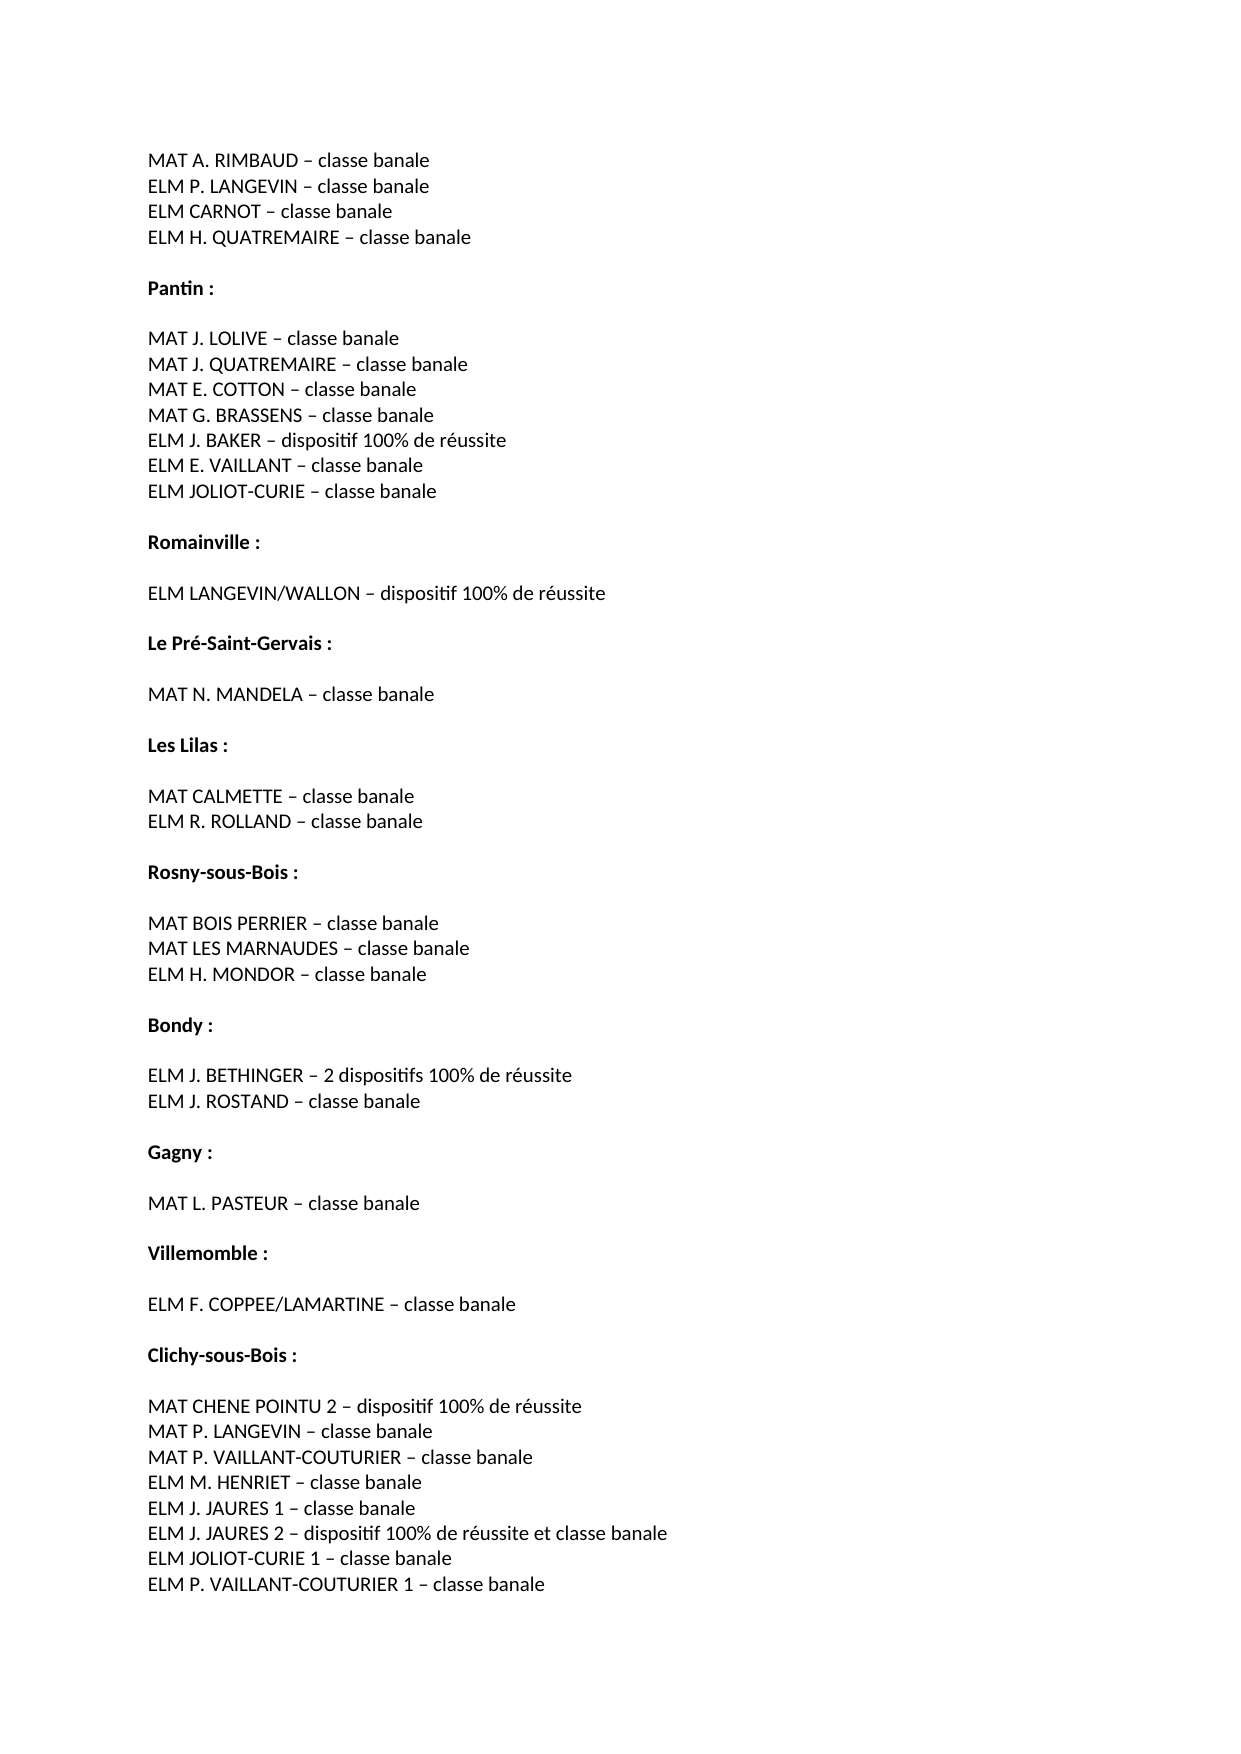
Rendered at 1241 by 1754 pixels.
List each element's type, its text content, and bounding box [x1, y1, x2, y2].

text Gagny : [148, 1139, 1093, 1164]
text ELM M. HENRIET – classe banale [148, 1469, 1093, 1495]
text ELM JOLIOT-CURIE – classe banale [148, 478, 1093, 503]
text ELM R. ROLLAND – classe banale [148, 808, 1093, 834]
text ELM J. BETHINGER – 2 dispositifs 100% de réussite [148, 1063, 1093, 1088]
text Rosny-sous-Bois : [148, 859, 1093, 885]
text ELM JOLIOT-CURIE 1 – classe banale [148, 1546, 1093, 1571]
text MAT J. QUATREMAIRE – classe banale [148, 351, 1093, 376]
text MAT L. PASTEUR – classe banale [148, 1190, 1093, 1215]
text MAT N. MANDELA – classe banale [148, 681, 1093, 707]
text MAT LES MARNAUDES – classe banale [148, 936, 1093, 961]
text ELM J. JAURES 1 – classe banale [148, 1495, 1093, 1520]
text Bondy : [148, 1012, 1093, 1037]
text ELM J. BAKER – dispositif 100% de réussite [148, 427, 1093, 453]
text MAT CALMETTE – classe banale [148, 783, 1093, 808]
text ELM J. ROSTAND – classe banale [148, 1088, 1093, 1113]
text MAT E. COTTON – classe banale [148, 376, 1093, 402]
text MAT P. LANGEVIN – classe banale [148, 1418, 1093, 1444]
text ELM F. COPPEE/LAMARTINE – classe banale [148, 1291, 1093, 1317]
text Pantin : [148, 275, 1093, 300]
text Les Lilas : [148, 732, 1093, 758]
text ELM E. VAILLANT – classe banale [148, 453, 1093, 478]
text Clichy-sous-Bois : [148, 1342, 1093, 1368]
text ELM H. QUATREMAIRE – classe banale [148, 224, 1093, 249]
text MAT BOIS PERRIER – classe banale [148, 910, 1093, 936]
text MAT J. LOLIVE – classe banale [148, 326, 1093, 351]
text MAT CHENE POINTU 2 – dispositif 100% de réussite [148, 1393, 1093, 1418]
text Romainville : [148, 529, 1093, 554]
text ELM P. VAILLANT-COUTURIER 1 – classe banale [148, 1571, 1093, 1596]
text MAT G. BRASSENS – classe banale [148, 402, 1093, 427]
text Le Pré-Saint-Gervais : [148, 631, 1093, 656]
text ELM CARNOT – classe banale [148, 198, 1093, 224]
text ELM LANGEVIN/WALLON – dispositif 100% de réussite [148, 580, 1093, 605]
text ELM H. MONDOR – classe banale [148, 961, 1093, 986]
text Villemomble : [148, 1241, 1093, 1266]
text ELM J. JAURES 2 – dispositif 100% de réussite et classe banale [148, 1520, 1093, 1546]
text MAT P. VAILLANT-COUTURIER – classe banale [148, 1444, 1093, 1469]
text MAT A. RIMBAUD – classe banale [148, 148, 1093, 173]
text ELM P. LANGEVIN – classe banale [148, 173, 1093, 198]
